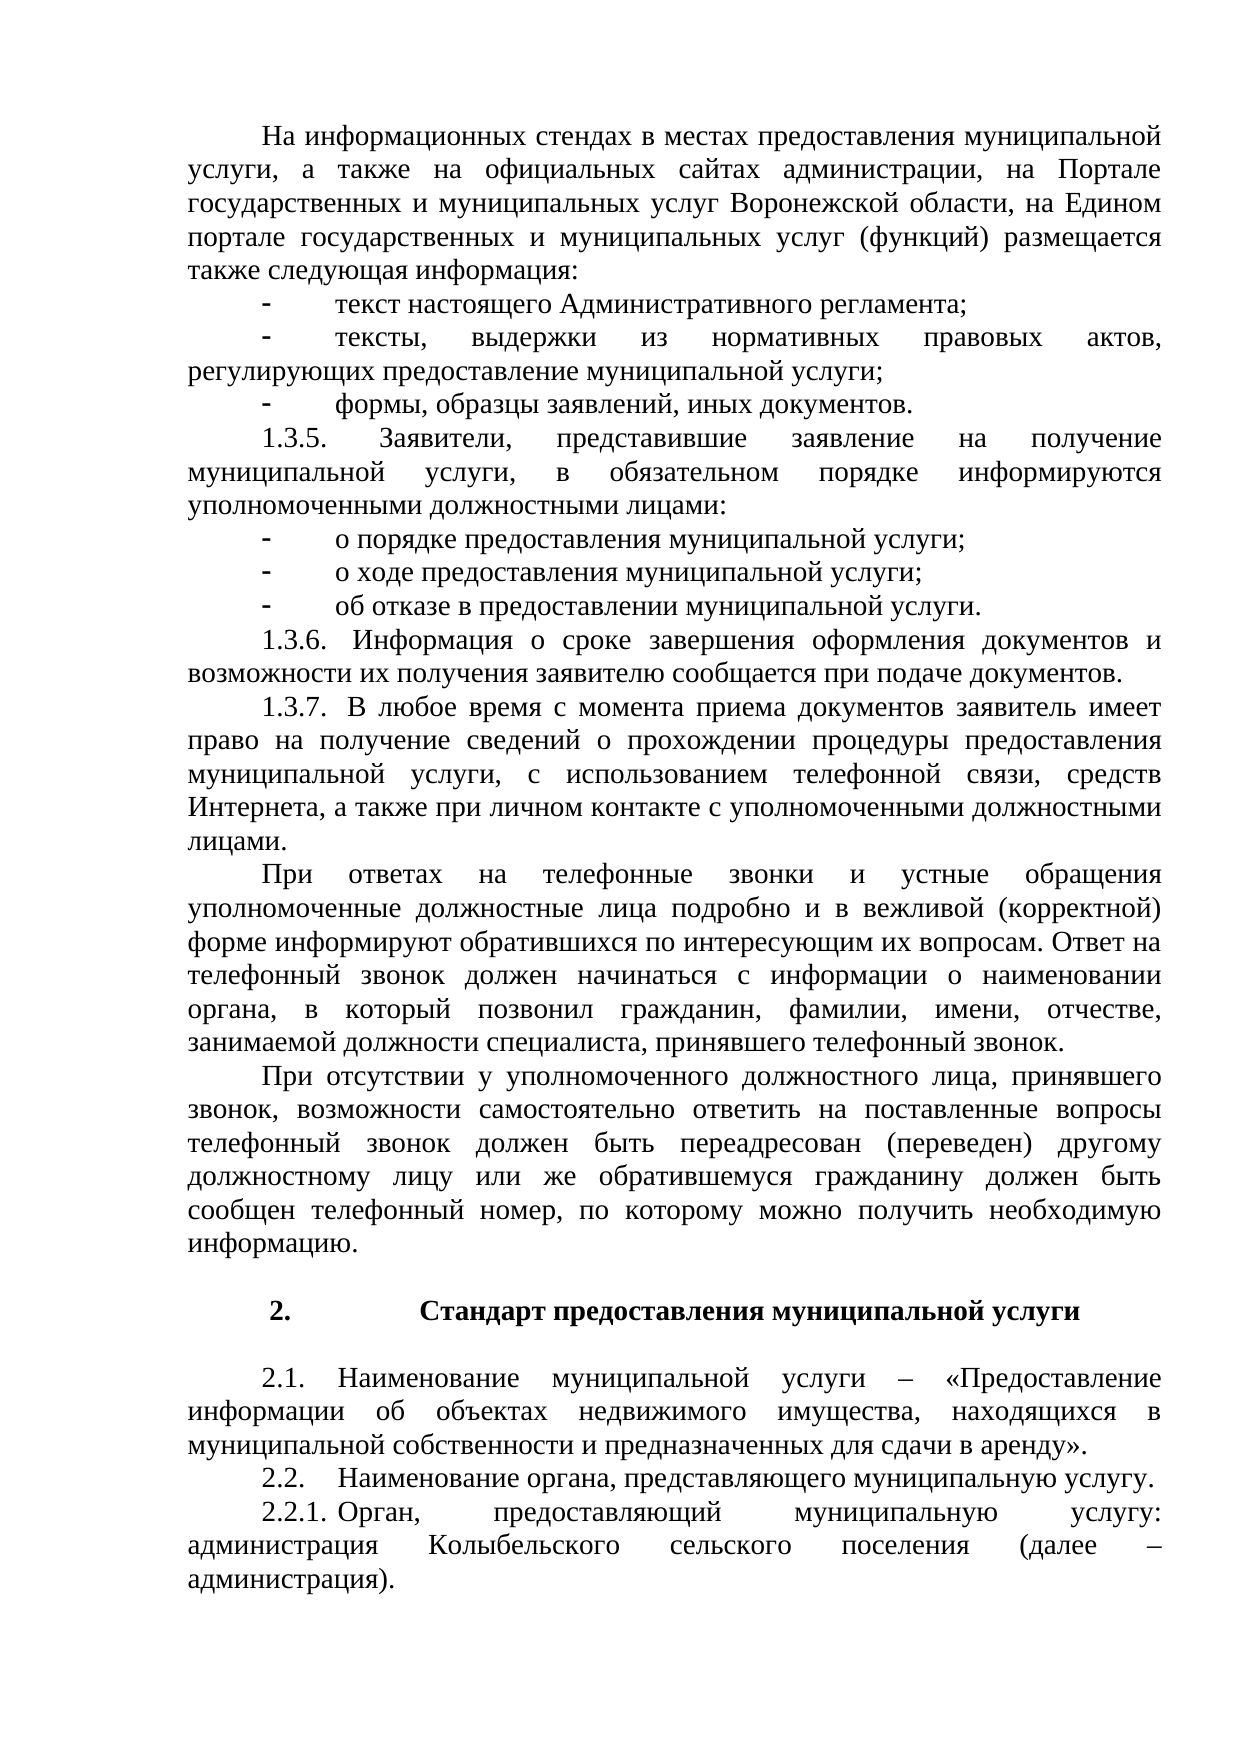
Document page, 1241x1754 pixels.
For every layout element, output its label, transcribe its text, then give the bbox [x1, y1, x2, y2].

list об отказе в предоставлении муниципальной услуги. [187, 588, 1162, 622]
list о ходе предоставления муниципальной услуги; [187, 554, 1162, 588]
text На информационных стендах в местах предоставления муниципальной услуги, а также на официальных сайтах администрации, на Портале государственных и муниципальных услуг Воронежской области, на Едином портале государственных и муниципальных услуг (функций) размещается также следующая информация: [187, 118, 1162, 286]
list Орган, предоставляющий муниципальную услугу: администрация Колыбельского сельского поселения (далее – администрация). [187, 1494, 1162, 1594]
list формы, образцы заявлений, иных документов. [187, 387, 1162, 420]
list Заявители, представившие заявление на получение муниципальной услуги, в обязательном порядке информируются уполномоченными должностными лицами: [187, 420, 1162, 521]
text При отсутствии у уполномоченного должностного лица, принявшего звонок, возможности самостоятельно ответить на поставленные вопросы телефонный звонок должен быть переадресован (переведен) другому должностному лицу или же обратившемуся гражданину должен быть сообщен телефонный номер, по которому можно получить необходимую информацию. [187, 1058, 1162, 1259]
list тексты, выдержки из нормативных правовых актов, регулирующих предоставление муниципальной услуги; [187, 319, 1162, 387]
list Наименование органа, представляющего муниципальную услугу. [187, 1460, 1162, 1494]
list Информация о сроке завершения оформления документов и возможности их получения заявителю сообщается при подаче документов. [187, 622, 1162, 689]
text При ответах на телефонные звонки и устные обращения уполномоченные должностные лица подробно и в вежливой (корректной) форме информируют обратившихся по интересующим их вопросам. Ответ на телефонный звонок должен начинаться с информации о наименовании органа, в который позвонил гражданин, фамилии, имени, отчестве, занимаемой должности специалиста, принявшего телефонный звонок. [187, 857, 1162, 1058]
list Наименование муниципальной услуги – «Предоставление информации об объектах недвижимого имущества, находящихся в муниципальной собственности и предназначенных для сдачи в аренду». [187, 1360, 1162, 1460]
list текст настоящего Административного регламента; [187, 286, 1162, 319]
list Стандарт предоставления муниципальной услуги [187, 1293, 1162, 1326]
list о порядке предоставления муниципальной услуги; [187, 521, 1162, 554]
list В любое время с момента приема документов заявитель имеет право на получение сведений о прохождении процедуры предоставления муниципальной услуги, с использованием телефонной связи, средств Интернета, а также при личном контакте с уполномоченными должностными лицами. [187, 689, 1162, 857]
